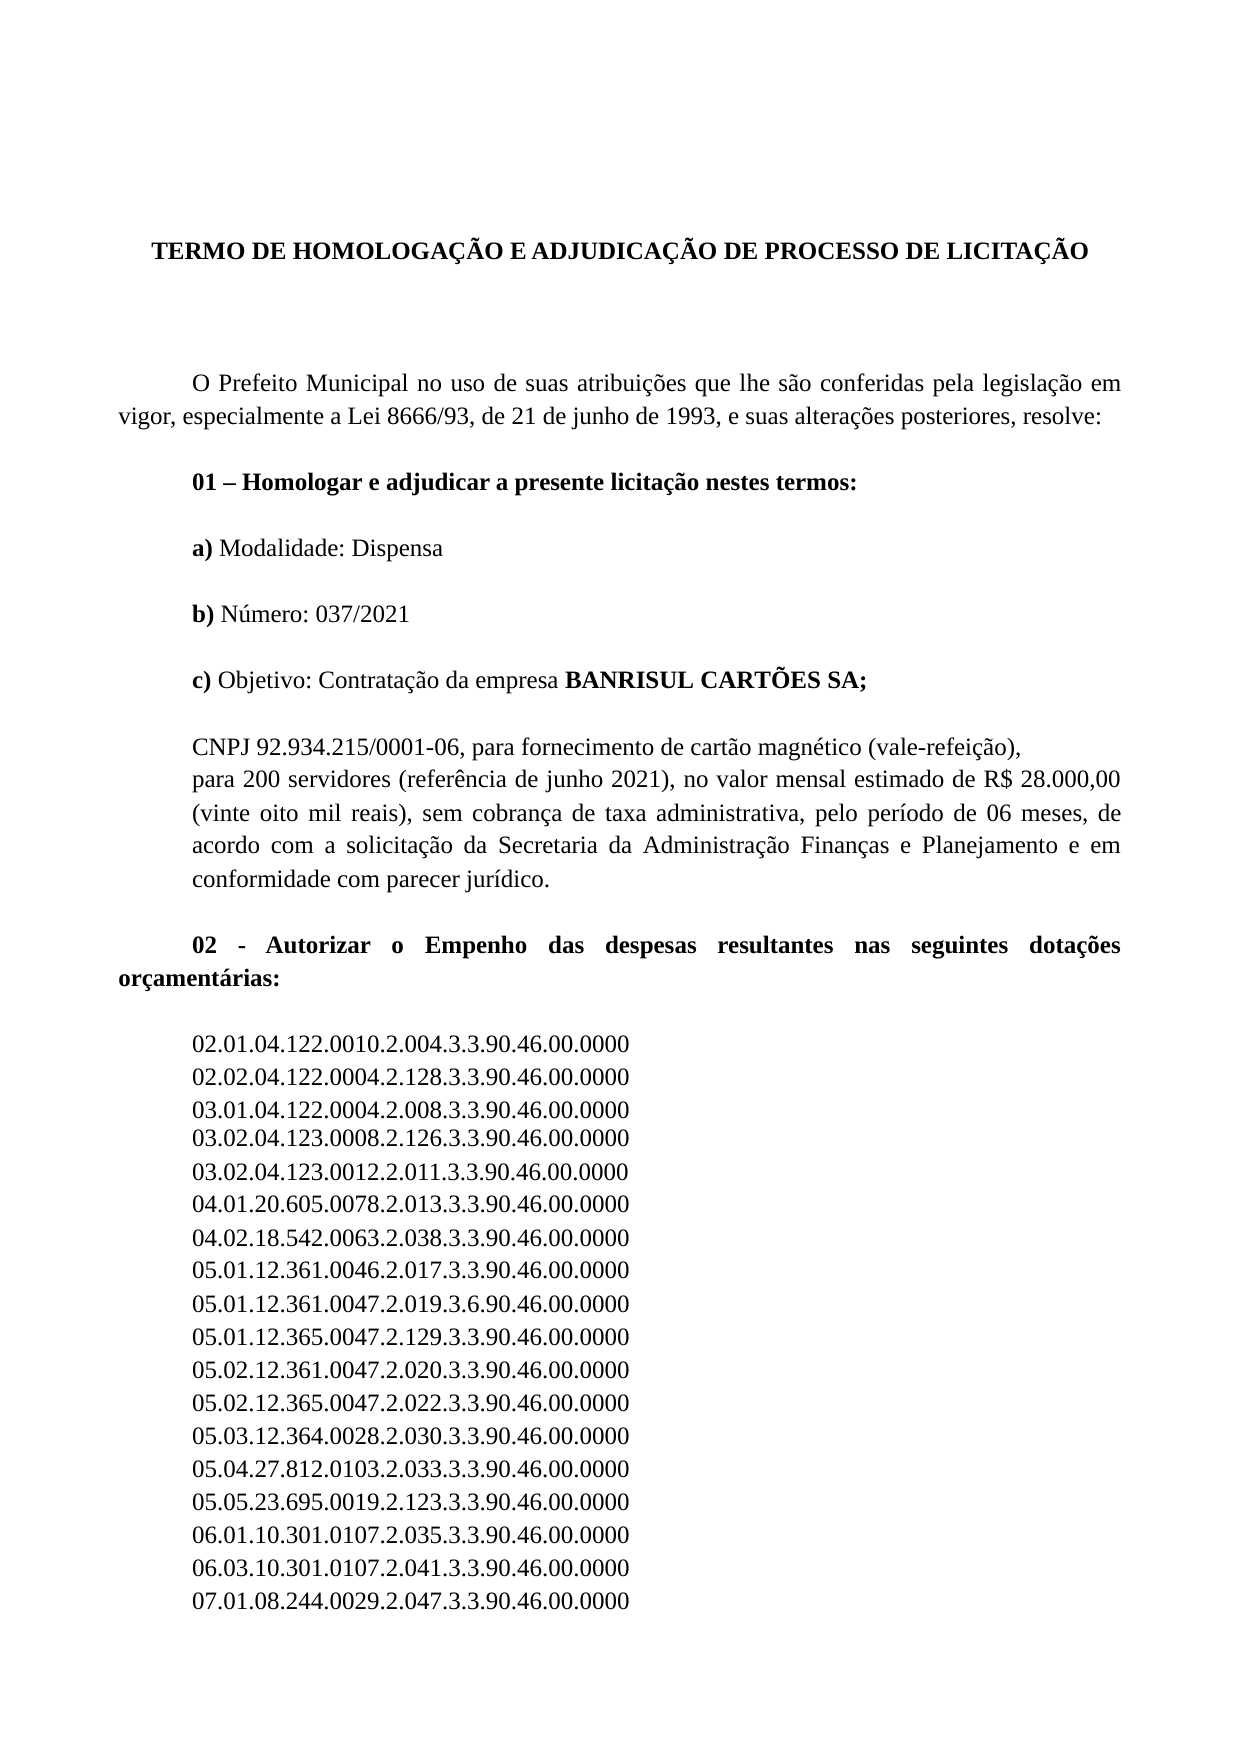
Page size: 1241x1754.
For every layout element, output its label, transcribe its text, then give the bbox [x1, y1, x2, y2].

text 03.02.04.123.0012.2.011.3.3.90.46.00.0000 [118, 1157, 1122, 1185]
text c) Objetivo: Contratação da empresa BANRISUL CARTÕES SA; [118, 666, 1122, 694]
text 02 - Autorizar o Empenho das despesas resultantes nas seguintes dotações orçamentárias: [118, 930, 1122, 991]
text a) Modalidade: Dispensa [118, 533, 1122, 562]
text b) Número: 037/2021 [118, 599, 1122, 628]
text 05.04.27.812.0103.2.033.3.3.90.46.00.0000 [118, 1454, 1122, 1482]
text 06.03.10.301.0107.2.041.3.3.90.46.00.0000 [118, 1553, 1122, 1582]
text 06.01.10.301.0107.2.035.3.3.90.46.00.0000 [118, 1520, 1122, 1548]
text 03.02.04.123.0008.2.126.3.3.90.46.00.0000 [118, 1123, 1122, 1152]
text O Prefeito Municipal no uso de suas atribuições que lhe são conferidas pela legislação em vigor, especialmente a Lei 8666/93, de 21 de junho de 1993, e suas alterações posteriores, resolve: [118, 368, 1122, 430]
text 05.01.12.365.0047.2.129.3.3.90.46.00.0000 [118, 1322, 1122, 1350]
text 02.01.04.122.0010.2.004.3.3.90.46.00.0000 [118, 1029, 1122, 1057]
text para 200 servidores (referência de junho 2021), no valor mensal estimado de R$ 28.000,00 (vinte oito mil reais), sem cobrança de taxa administrativa, pelo período de 06 meses, de acordo com a solicitação da Secretaria da Administração Finanças e Planejamento e em conformidade com parecer jurídico. [192, 764, 1122, 892]
text TERMO DE HOMOLOGAÇÃO E ADJUDICAÇÃO DE PROCESSO DE LICITAÇÃO [118, 236, 1122, 265]
text 05.05.23.695.0019.2.123.3.3.90.46.00.0000 [118, 1487, 1122, 1516]
text 04.01.20.605.0078.2.013.3.3.90.46.00.0000 [118, 1189, 1122, 1218]
text 04.02.18.542.0063.2.038.3.3.90.46.00.0000 [118, 1223, 1122, 1251]
text 05.02.12.361.0047.2.020.3.3.90.46.00.0000 [118, 1355, 1122, 1383]
text 03.01.04.122.0004.2.008.3.3.90.46.00.0000 [118, 1095, 1122, 1123]
text 05.01.12.361.0046.2.017.3.3.90.46.00.0000 [118, 1256, 1122, 1284]
text 02.02.04.122.0004.2.128.3.3.90.46.00.0000 [118, 1062, 1122, 1091]
text 05.01.12.361.0047.2.019.3.6.90.46.00.0000 [118, 1289, 1122, 1317]
text 01 – Homologar e adjudicar a presente licitação nestes termos: [118, 467, 1122, 496]
text CNPJ 92.934.215/0001-06, para fornecimento de cartão magnético (vale-refeição), [192, 732, 1122, 760]
text 07.01.08.244.0029.2.047.3.3.90.46.00.0000 [118, 1586, 1122, 1614]
text 05.03.12.364.0028.2.030.3.3.90.46.00.0000 [118, 1421, 1122, 1449]
text 05.02.12.365.0047.2.022.3.3.90.46.00.0000 [118, 1388, 1122, 1416]
